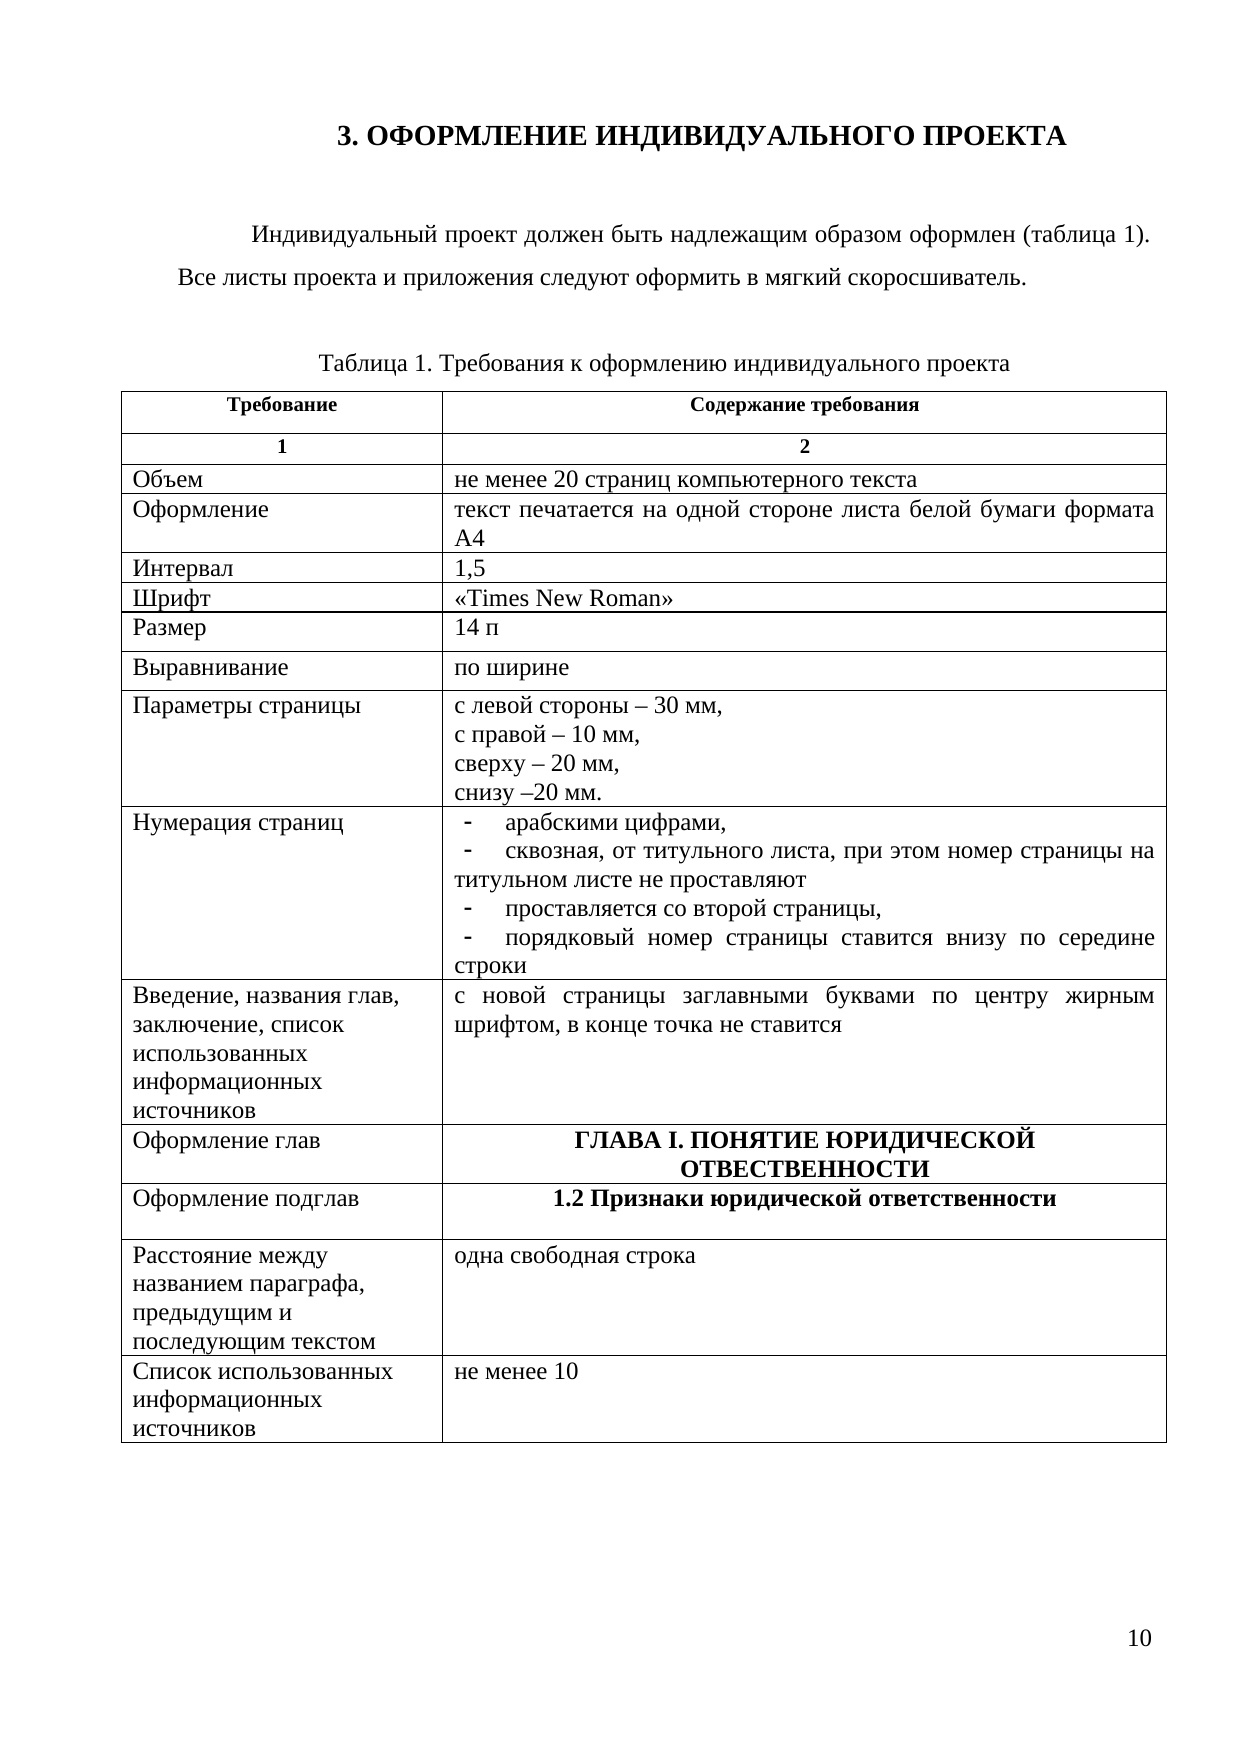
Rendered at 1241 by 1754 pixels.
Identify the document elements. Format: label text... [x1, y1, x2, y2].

table_cell текст печатается на одной стороне листа белой бумаги формата A4 [443, 494, 1166, 552]
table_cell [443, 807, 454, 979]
table_cell Выравнивание [122, 652, 442, 689]
text 3. ОФОРМЛЕНИЕ ИНДИВИДУАЛЬНОГО ПРОЕКТА [177, 118, 1152, 152]
table_cell не менее 20 страниц компьютерного текста [443, 465, 1166, 493]
table_cell по ширине [443, 652, 1166, 689]
text Индивидуальный проект должен быть надлежащим образом оформлен (таблица 1). Все листы проекта и приложения следуют оформить в мягкий скоросшиватель. [177, 219, 1152, 291]
table_cell Расстояние между названием параграфа, предыдущим и последующим текстом [122, 1240, 442, 1355]
table_cell Нумерация страниц [122, 807, 442, 979]
table_cell Параметры страницы [122, 691, 442, 806]
text Таблица 1. Требования к оформлению индивидуального проекта [177, 348, 1152, 377]
table_cell 14 п [443, 613, 1166, 651]
table_cell не менее 10 [443, 1356, 1166, 1442]
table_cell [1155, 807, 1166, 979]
table_cell с новой страницы заглавными буквами по центру жирным шрифтом, в конце точка не ставится [443, 980, 1166, 1124]
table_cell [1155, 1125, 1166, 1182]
table_cell 1.2 Признаки юридической ответственности [443, 1184, 1166, 1239]
table_header Требование [122, 392, 442, 433]
table_cell Список использованных информационных источников [122, 1356, 442, 1442]
table_cell Введение, названия глав, заключение, список использованных информационных источников [122, 980, 442, 1124]
table_cell Оформление глав [122, 1125, 442, 1182]
table_cell «Times New Roman» [443, 583, 1166, 611]
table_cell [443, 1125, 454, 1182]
table_header Содержание требования [443, 392, 1166, 433]
table_cell с левой стороны – 30 мм, с правой – 10 мм, сверху – 20 мм, снизу –20 мм. [443, 691, 1166, 806]
table_cell 1,5 [443, 553, 1166, 582]
table_cell Интервал [122, 553, 442, 582]
table_cell Оформление подглав [122, 1184, 442, 1239]
table_cell 2 [443, 434, 1166, 463]
table_cell Размер [122, 613, 442, 651]
table_cell 1 [122, 434, 442, 463]
table_cell Объем [122, 465, 442, 493]
table_cell Оформление [122, 494, 442, 552]
table_cell одна свободная строка [443, 1240, 1166, 1355]
